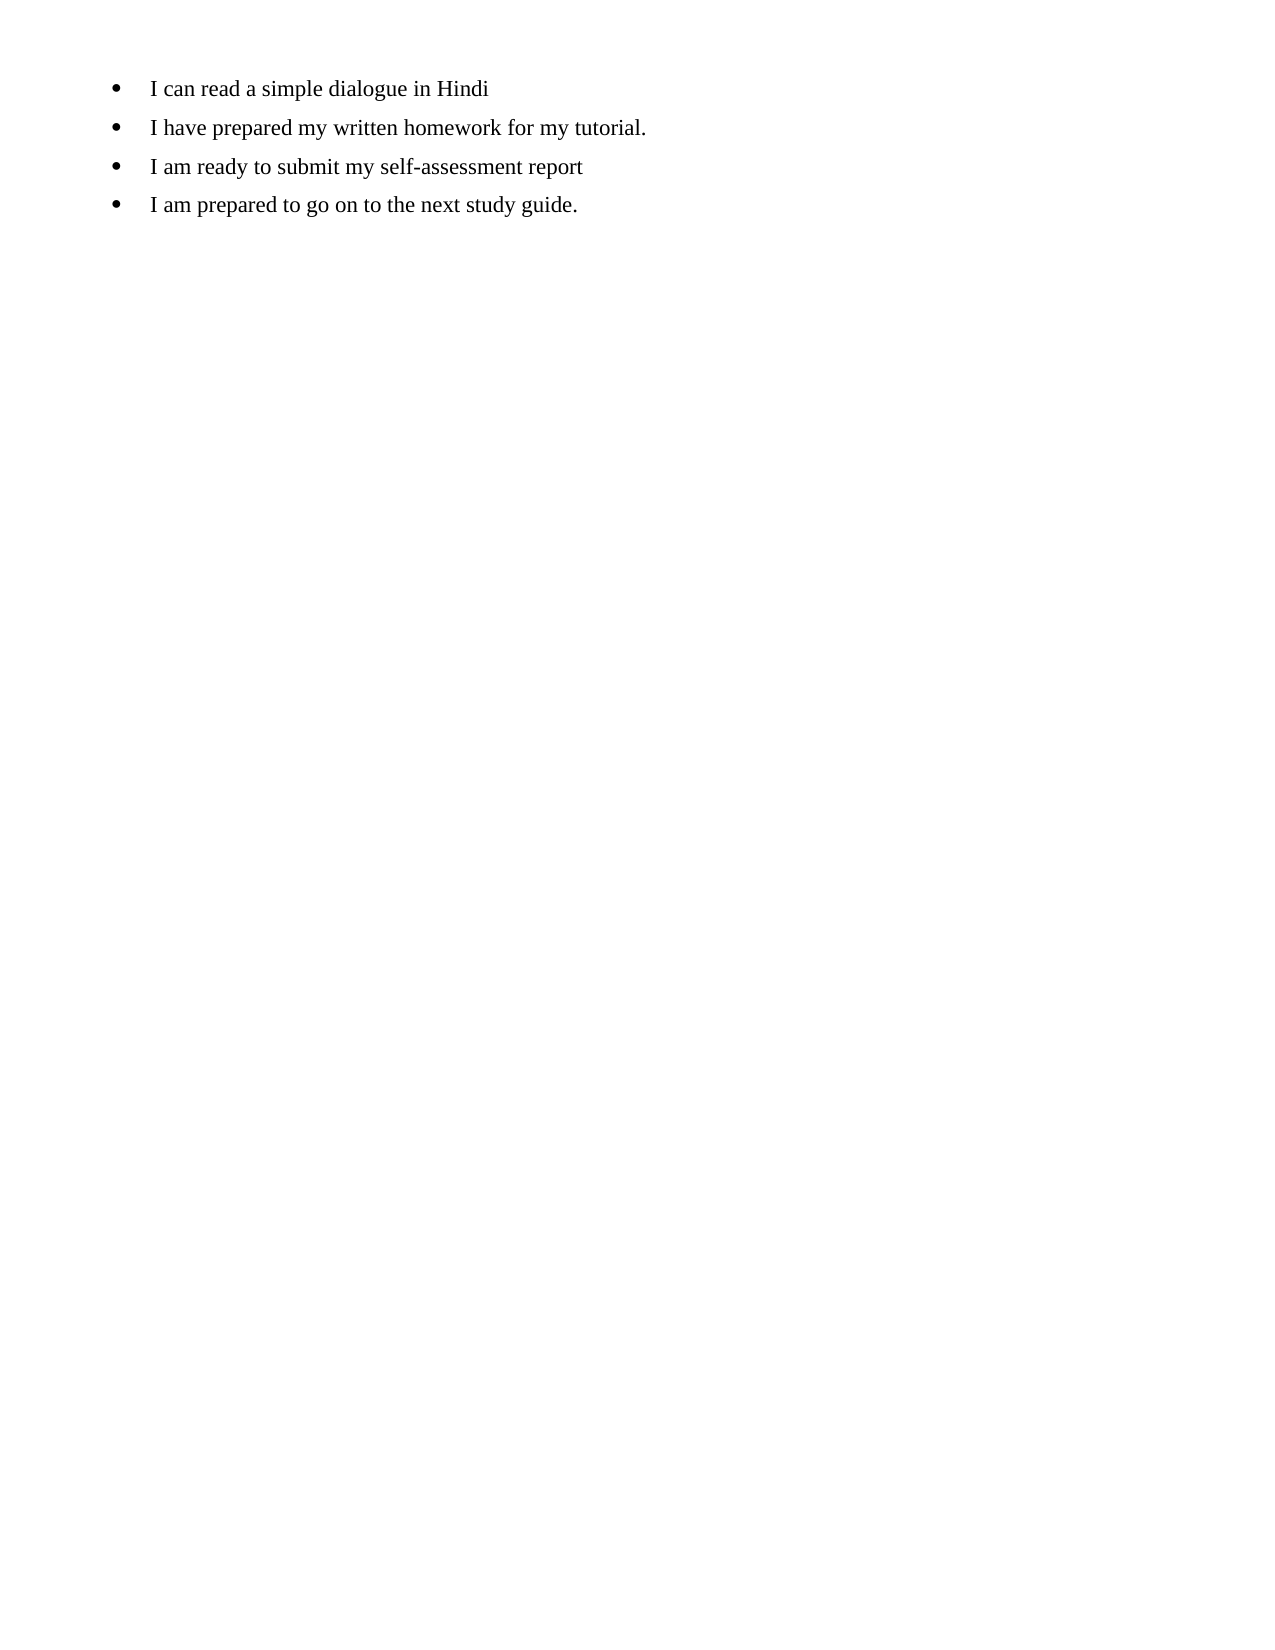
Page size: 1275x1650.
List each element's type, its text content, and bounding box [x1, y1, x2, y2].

list I am ready to submit my self-assessment report [112, 153, 1200, 179]
list I have prepared my written homework for my tutorial. [112, 114, 1200, 140]
list I am prepared to go on to the next study guide. [112, 192, 1200, 218]
list I can read a simple dialogue in Hindi [112, 75, 1200, 101]
